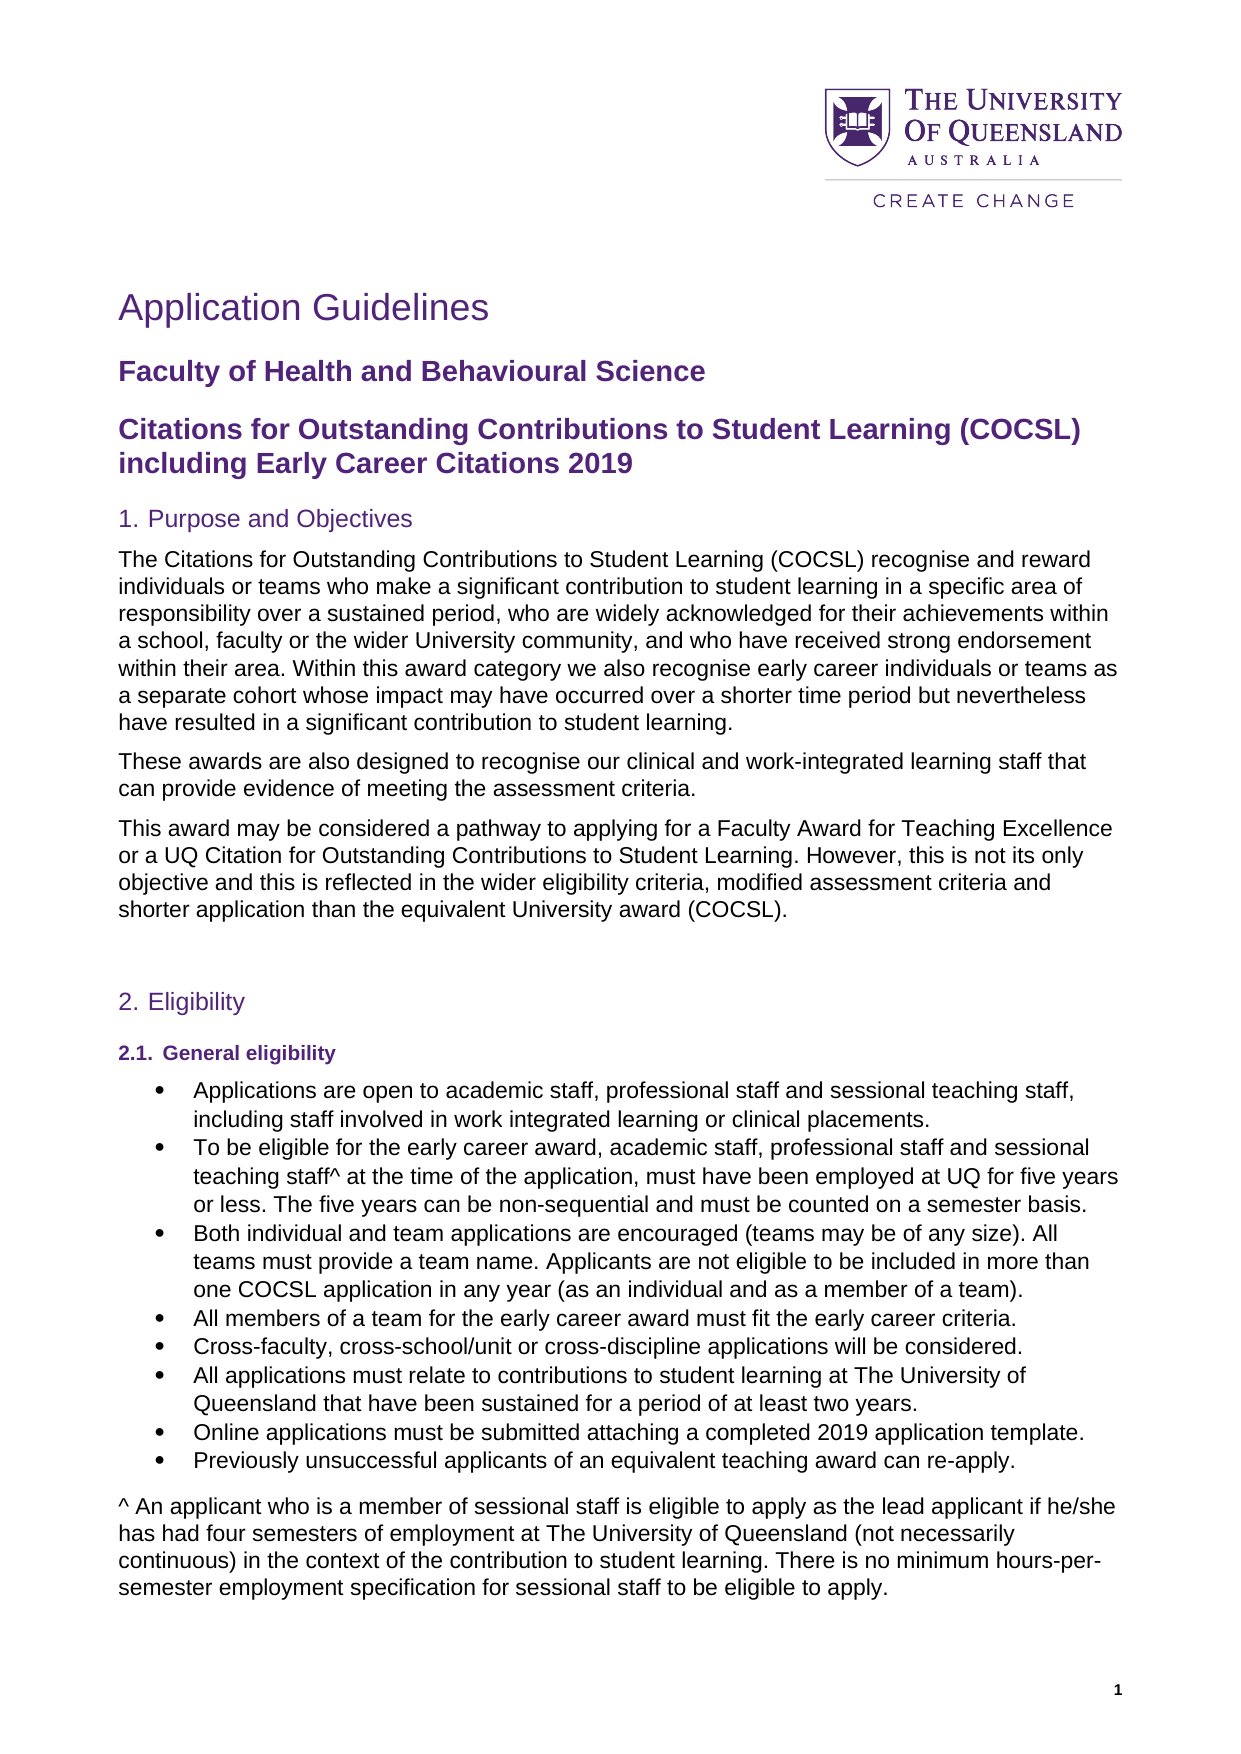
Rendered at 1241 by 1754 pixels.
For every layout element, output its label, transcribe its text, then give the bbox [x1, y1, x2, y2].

text Both individual and team applications are encouraged (teams may be of any size). All teams must provide a team name. Applicants are not eligible to be included in more than one COCSL application in any year (as an individual and as a member of a team). [156, 1219, 1122, 1303]
text Cross-faculty, cross-school/unit or cross-discipline applications will be considered. [156, 1333, 1122, 1360]
text The Citations for Outstanding Contributions to Student Learning (COCSL) recognise and reward individuals or teams who make a significant contribution to student learning in a specific area of responsibility over a sustained period, who are widely acknowledged for their achievements within a school, faculty or the wider University community, and who have received strong endorsement within their area. Within this award category we also recognise early career individuals or teams as a separate cohort whose impact may have occurred over a shorter time period but nevertheless have resulted in a significant contribution to student learning. [118, 546, 1122, 735]
subtitle Faculty of Health and Behavioural Science [118, 354, 1122, 387]
text Online applications must be submitted attaching a completed 2019 application template. [156, 1419, 1122, 1445]
text Previously unsuccessful applicants of an equivalent teaching award can re-apply. [156, 1447, 1122, 1473]
text To be eligible for the early career award, academic staff, professional staff and sessional teaching staff^ at the time of the application, must have been employed at UQ for five years or less. The five years can be non-sequential and must be counted on a semester basis. [156, 1134, 1122, 1217]
text This award may be considered a pathway to applying for a Faculty Award for Teaching Excellence or a UQ Citation for Outstanding Contributions to Student Learning. However, this is not its only objective and this is reflected in the wider eligibility criteria, modified assessment criteria and shorter application than the equivalent University award (COCSL). [118, 814, 1122, 923]
subtitle Citations for Outstanding Contributions to Student Learning (COCSL) including Early Career Citations 2019 [118, 412, 1122, 479]
subtitle Application Guidelines [118, 286, 1122, 329]
text ^ An applicant who is a member of sessional staff is eligible to apply as the lead applicant if he/she has had four semesters of employment at The University of Queensland (not necessarily continuous) in the context of the contribution to student learning. There is no minimum hours-per-semester employment specification for sessional staff to be eligible to apply. [118, 1492, 1122, 1601]
text Applications are open to academic staff, professional staff and sessional teaching staff, including staff involved in work integrated learning or clinical placements. [156, 1077, 1122, 1132]
text All applications must relate to contributions to student learning at The University of Queensland that have been sustained for a period of at least two years. [156, 1362, 1122, 1417]
subtitle General eligibility [118, 1041, 1122, 1065]
picture [822, 86, 1123, 211]
subtitle Purpose and Objectives [118, 504, 1122, 533]
text All members of a team for the early career award must fit the early career criteria. [156, 1305, 1122, 1331]
text These awards are also designed to recognise our clinical and work-integrated learning staff that can provide evidence of meeting the assessment criteria. [118, 748, 1122, 802]
subtitle Eligibility [118, 987, 1122, 1016]
